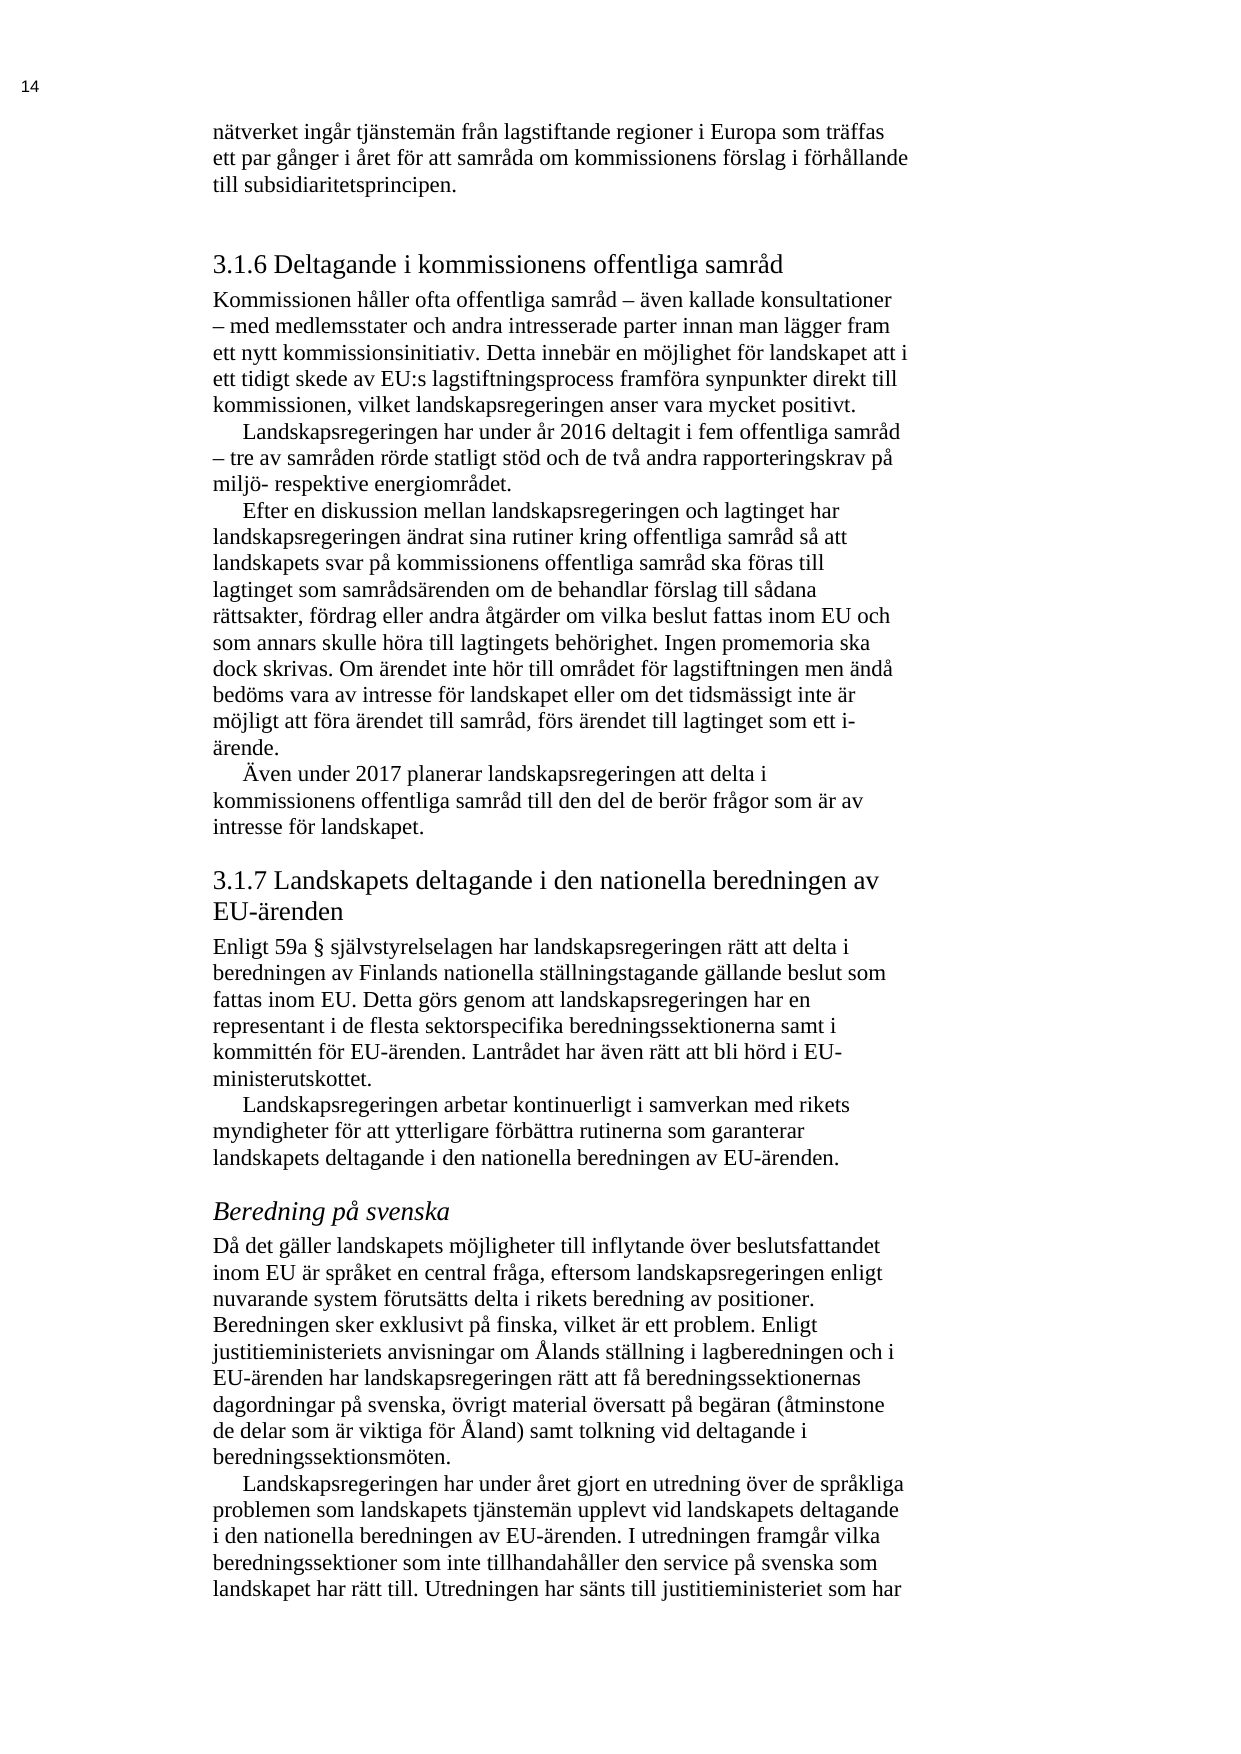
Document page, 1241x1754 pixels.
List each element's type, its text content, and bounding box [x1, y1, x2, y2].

text Landskapsregeringen arbetar kontinuerligt i samverkan med rikets myndigheter för att ytterligare förbättra rutinerna som garanterar landskapets deltagande i den nationella beredningen av EU-ärenden. [213, 1091, 909, 1170]
text Även under 2017 planerar landskapsregeringen att delta i kommissionens offentliga samråd till den del de berör frågor som är av intresse för landskapet. [213, 760, 909, 839]
text Efter en diskussion mellan landskapsregeringen och lagtinget har landskapsregeringen ändrat sina rutiner kring offentliga samråd så att landskapets svar på kommissionens offentliga samråd ska föras till lagtinget som samrådsärenden om de behandlar förslag till sådana rättsakter, fördrag eller andra åtgärder om vilka beslut fattas inom EU och som annars skulle höra till lagtingets behörighet. Ingen promemoria ska dock skrivas. Om ärendet inte hör till området för lagstiftningen men ändå bedöms vara av intresse för landskapet eller om det tidsmässigt inte är möjligt att föra ärendet till samråd, förs ärendet till lagtinget som ett i-ärende. [213, 497, 909, 760]
text Enligt 59a § självstyrelselagen har landskapsregeringen rätt att delta i beredningen av Finlands nationella ställningstagande gällande beslut som fattas inom EU. Detta görs genom att landskapsregeringen har en representant i de flesta sektorspecifika beredningssektionerna samt i kommittén för EU-ärenden. Lantrådet har även rätt att bli hörd i EU-ministerutskottet. [213, 933, 909, 1091]
text Kommissionen håller ofta offentliga samråd – även kallade konsultationer – med medlemsstater och andra intresserade parter innan man lägger fram ett nytt kommissionsinitiativ. Detta innebär en möjlighet för landskapet att i ett tidigt skede av EU:s lagstiftningsprocess framföra synpunkter direkt till kommissionen, vilket landskapsregeringen anser vara mycket positivt. Landskapsregeringen har under år 2016 deltagit i fem offentliga samråd – tre av samråden rörde statligt stöd och de två andra rapporteringskrav på miljö- respektive energiområdet. [213, 286, 909, 497]
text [213, 118, 909, 197]
text Då det gäller landskapets möjligheter till inflytande över beslutsfattandet inom EU är språket en central fråga, eftersom landskapsregeringen enligt nuvarande system förutsätts delta i rikets beredning av positioner. Beredningen sker exklusivt på finska, vilket är ett problem. Enligt justitieministeriets anvisningar om Ålands ställning i lagberedningen och i EU-ärenden har landskapsregeringen rätt att få beredningssektionernas dagordningar på svenska, övrigt material översatt på begäran (åtminstone de delar som är viktiga för Åland) samt tolkning vid deltagande i beredningssektionsmöten. [213, 1232, 909, 1470]
subtitle 3.1.6 Deltagande i kommissionens offentliga samråd [213, 248, 909, 280]
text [213, 1470, 909, 1601]
subtitle 3.1.7 Landskapets deltagande i den nationella beredningen av EU-ärenden [213, 864, 909, 927]
subtitle Beredning på svenska [213, 1195, 909, 1226]
